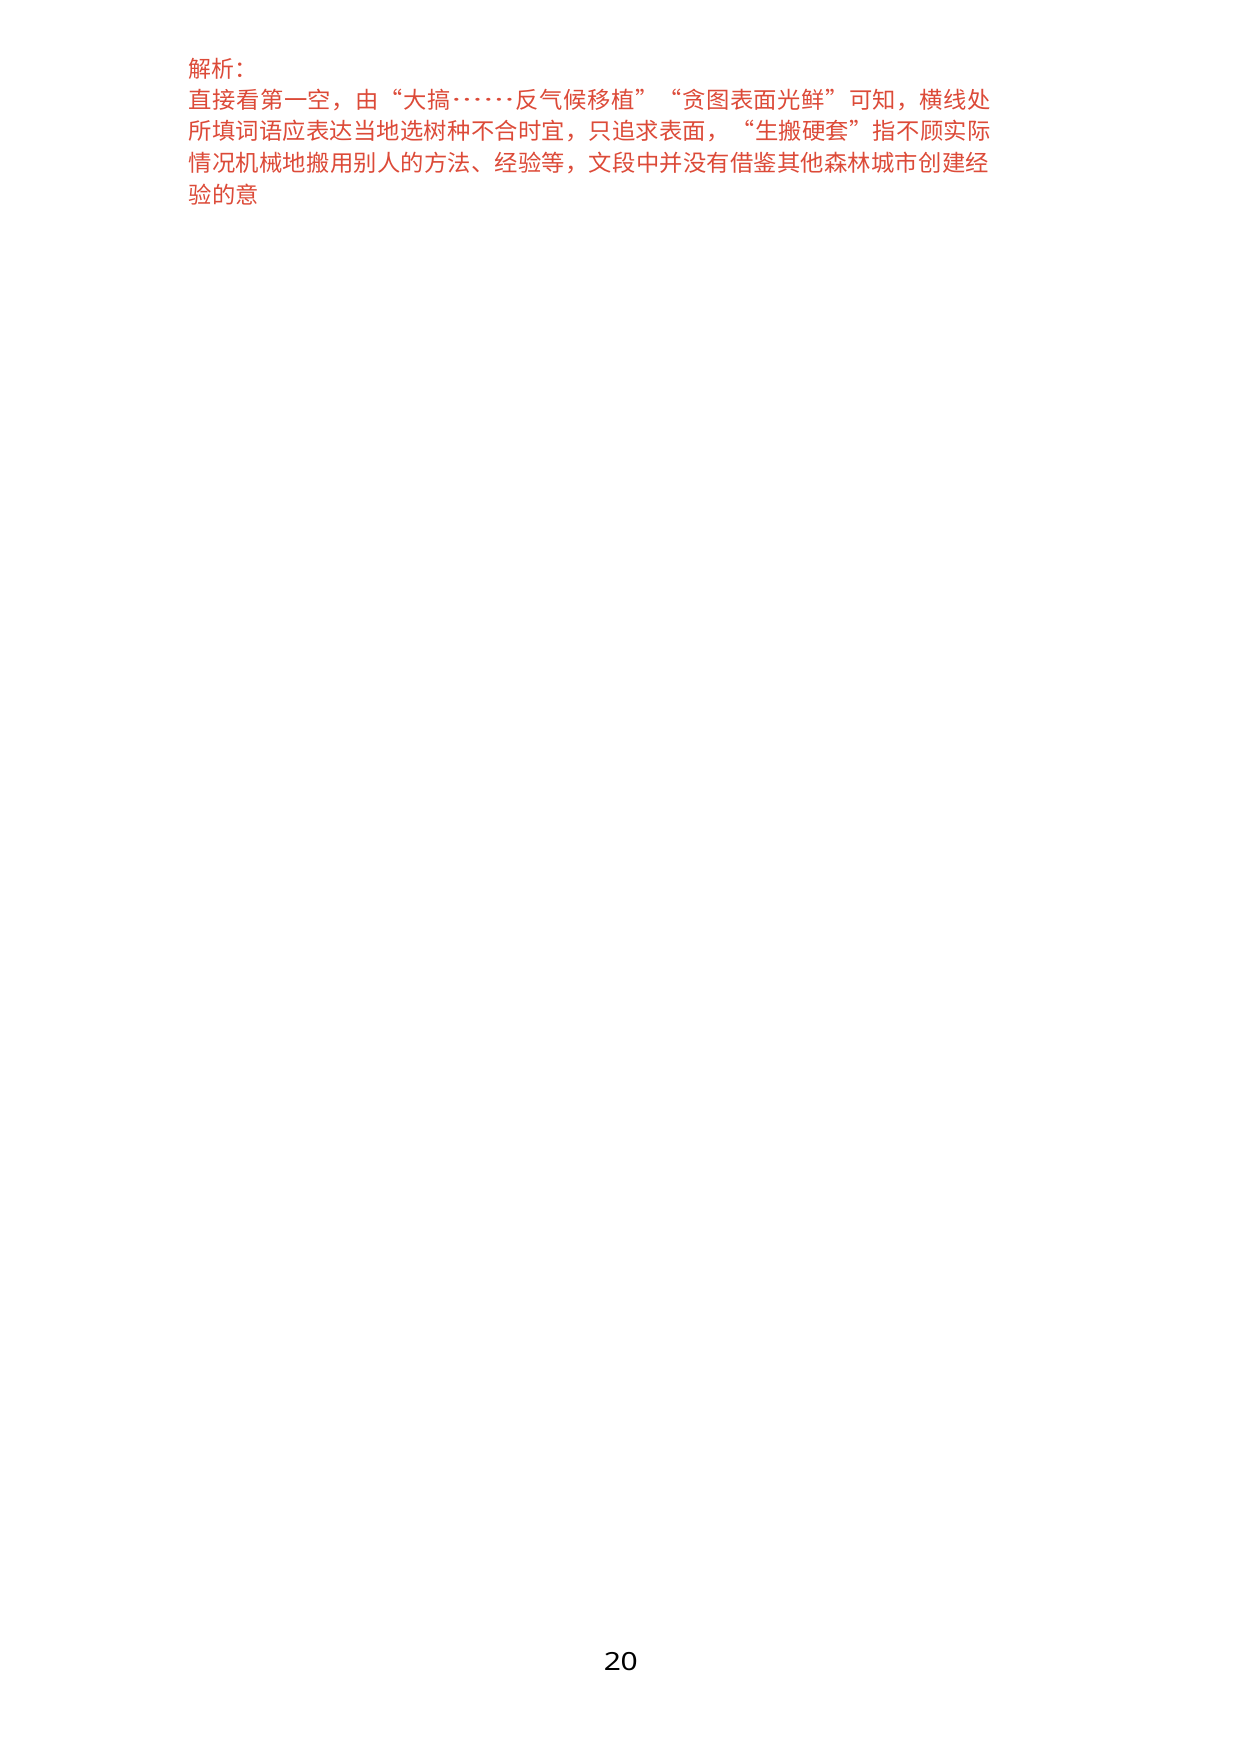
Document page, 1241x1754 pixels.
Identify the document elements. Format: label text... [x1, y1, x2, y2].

text 直接看第一空，由“大搞……反气候移植”“贪图表面光鲜”可知，横线处所填词语应表达当地选树种不合时宜，只追求表面，“生搬硬套”指不顾实际情况机械地搬用别人的方法、经验等，文段中并没有借鉴其他森林城市创建经验的意 [188, 83, 991, 210]
text 解析： [188, 54, 1065, 83]
